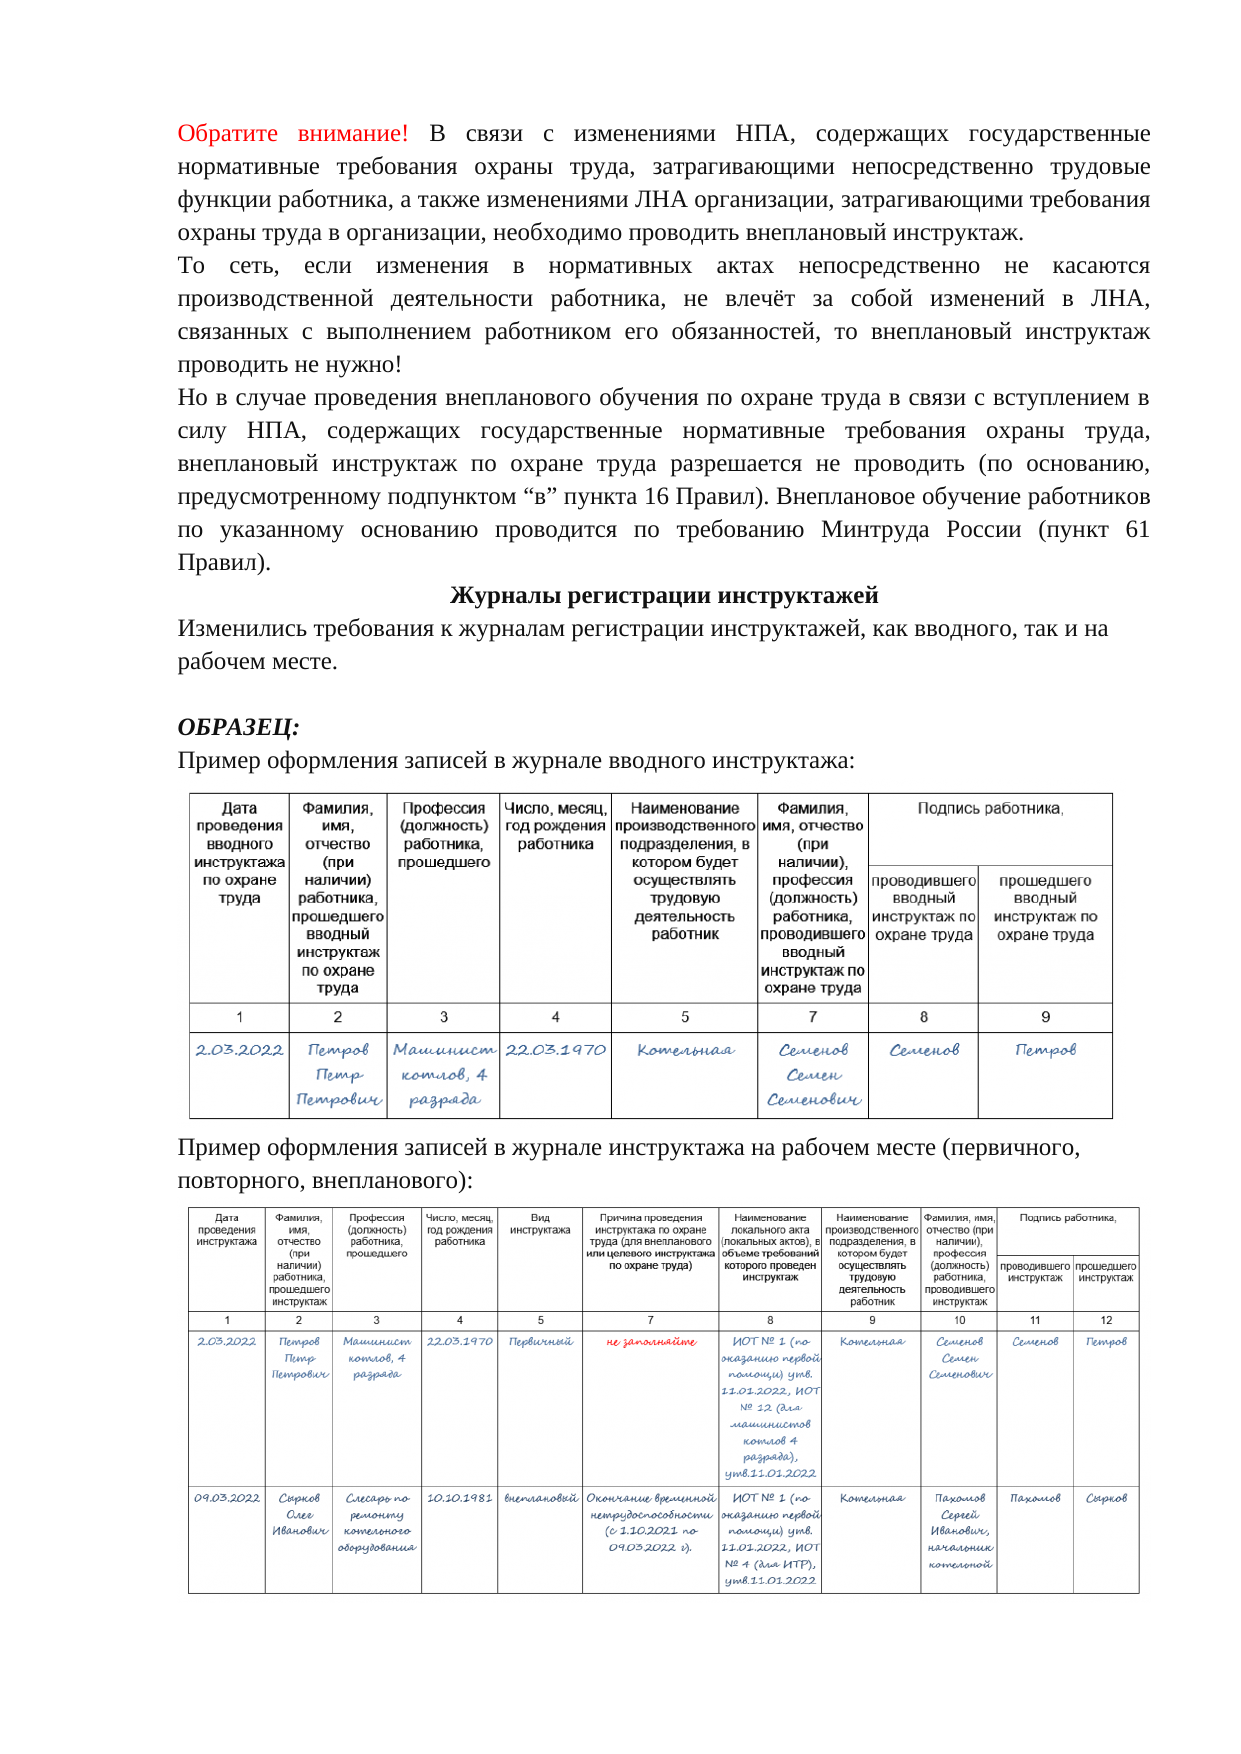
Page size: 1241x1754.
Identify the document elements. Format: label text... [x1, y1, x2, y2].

text Пример оформления записей в журнале инструктажа на рабочем месте (первичного, повторного, внепланового): [177, 1132, 1152, 1193]
text Обратите внимание! В связи с изменениями НПА, содержащих государственные нормативные требования охраны труда, затрагивающими непосредственно трудовые функции работника, а также изменениями ЛНА организации, затрагивающими требования охраны труда в организации, необходимо проводить внеплановый инструктаж. [177, 118, 1152, 246]
text Пример оформления записей в журнале вводного инструктажа: [177, 746, 1152, 774]
text Журналы регистрации инструктажей [177, 580, 1152, 609]
text ОБРАЗЕЦ: [177, 712, 1152, 741]
text Но в случае проведения внепланового обучения по охране труда в связи с вступлением в силу НПА, содержащих государственные нормативные требования охраны труда, внеплановый инструктаж по охране труда разрешается не проводить (по основанию, предусмотренному подпунктом “в” пункта 16 Правил). Внеплановое обучение работников по указанному основанию проводится по требованию Минтруда России (пункт 61 Правил). [177, 382, 1152, 576]
text То сеть, если изменения в нормативных актах непосредственно не касаются производственной деятельности работника, не влечёт за собой изменений в ЛНА, связанных с выполнением работником его обязанностей, то внеплановый инструктаж проводить не нужно! [177, 250, 1152, 378]
picture [177, 1197, 1151, 1603]
picture [177, 778, 1126, 1128]
text Изменились требования к журналам регистрации инструктажей, как вводного, так и на рабочем месте. [177, 613, 1152, 675]
